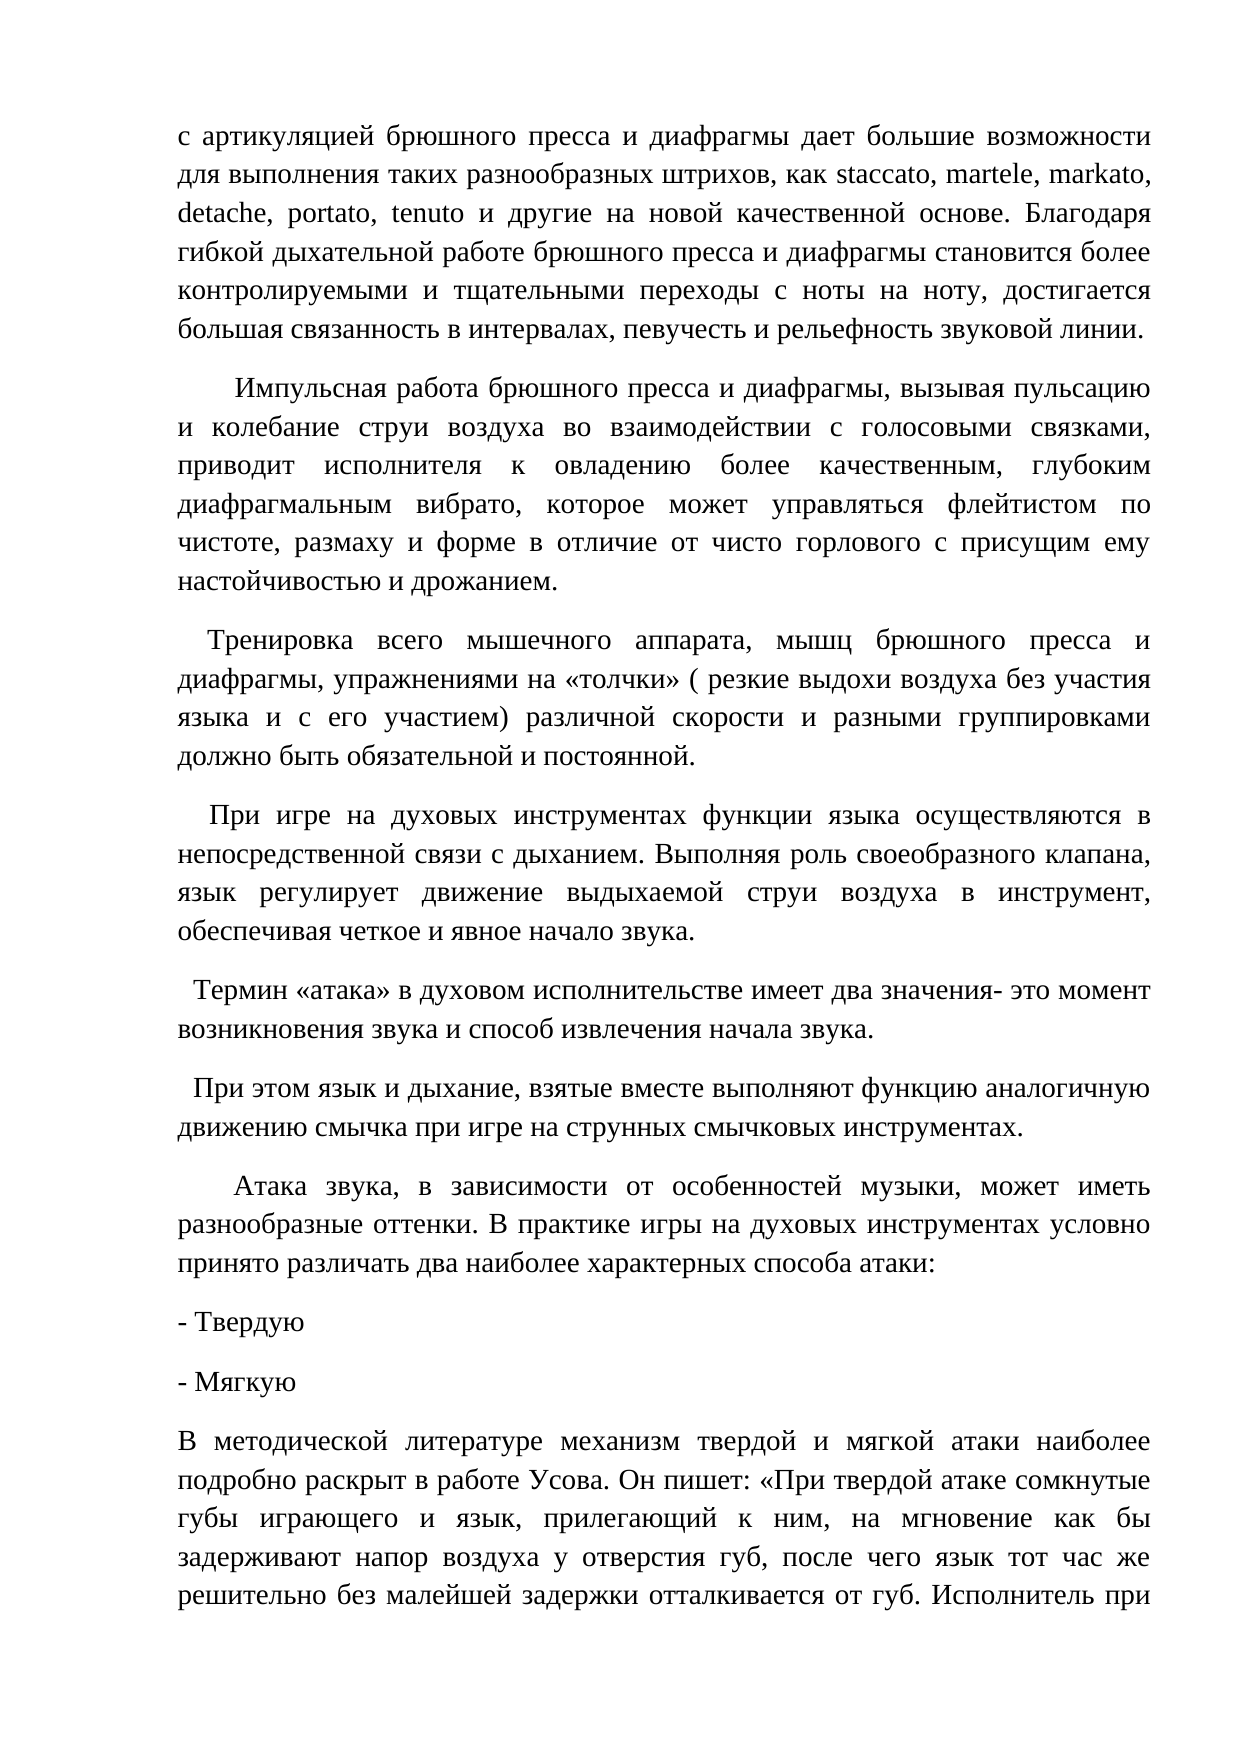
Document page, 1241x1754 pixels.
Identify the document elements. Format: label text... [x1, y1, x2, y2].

text Импульсная работа брюшного пресса и диафрагмы, вызывая пульсацию и колебание струи воздуха во взаимодействии с голосовыми связками, приводит исполнителя к овладению более качественным, глубоким диафрагмальным вибрато, которое может управляться флейтистом по чистоте, размаху и форме в отличие от чисто горлового с присущим ему настойчивостью и дрожанием. [177, 370, 1152, 596]
text - Твердую [177, 1304, 1152, 1338]
text Тренировка всего мышечного аппарата, мышц брюшного пресса и диафрагмы, упражнениями на «толчки» ( резкие выдохи воздуха без участия языка и с его участием) различной скорости и разными группировками должно быть обязательной и постоянной. [177, 622, 1152, 771]
text Термин «атака» в духовом исполнительстве имеет два значения- это момент возникновения звука и способ извлечения начала звука. [177, 972, 1152, 1044]
text При этом язык и дыхание, взятые вместе выполняют функцию аналогичную движению смычка при игре на струнных смычковых инструментах. [177, 1070, 1152, 1142]
text - Мягкую [177, 1364, 1152, 1397]
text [177, 118, 1152, 344]
text При игре на духовых инструментах функции языка осуществляются в непосредственной связи с дыханием. Выполняя роль своеобразного клапана, язык регулирует движение выдыхаемой струи воздуха в инструмент, обеспечивая четкое и явное начало звука. [177, 797, 1152, 946]
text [177, 1423, 1152, 1611]
text Атака звука, в зависимости от особенностей музыки, может иметь разнообразные оттенки. В практике игры на духовых инструментах условно принято различать два наиболее характерных способа атаки: [177, 1168, 1152, 1279]
